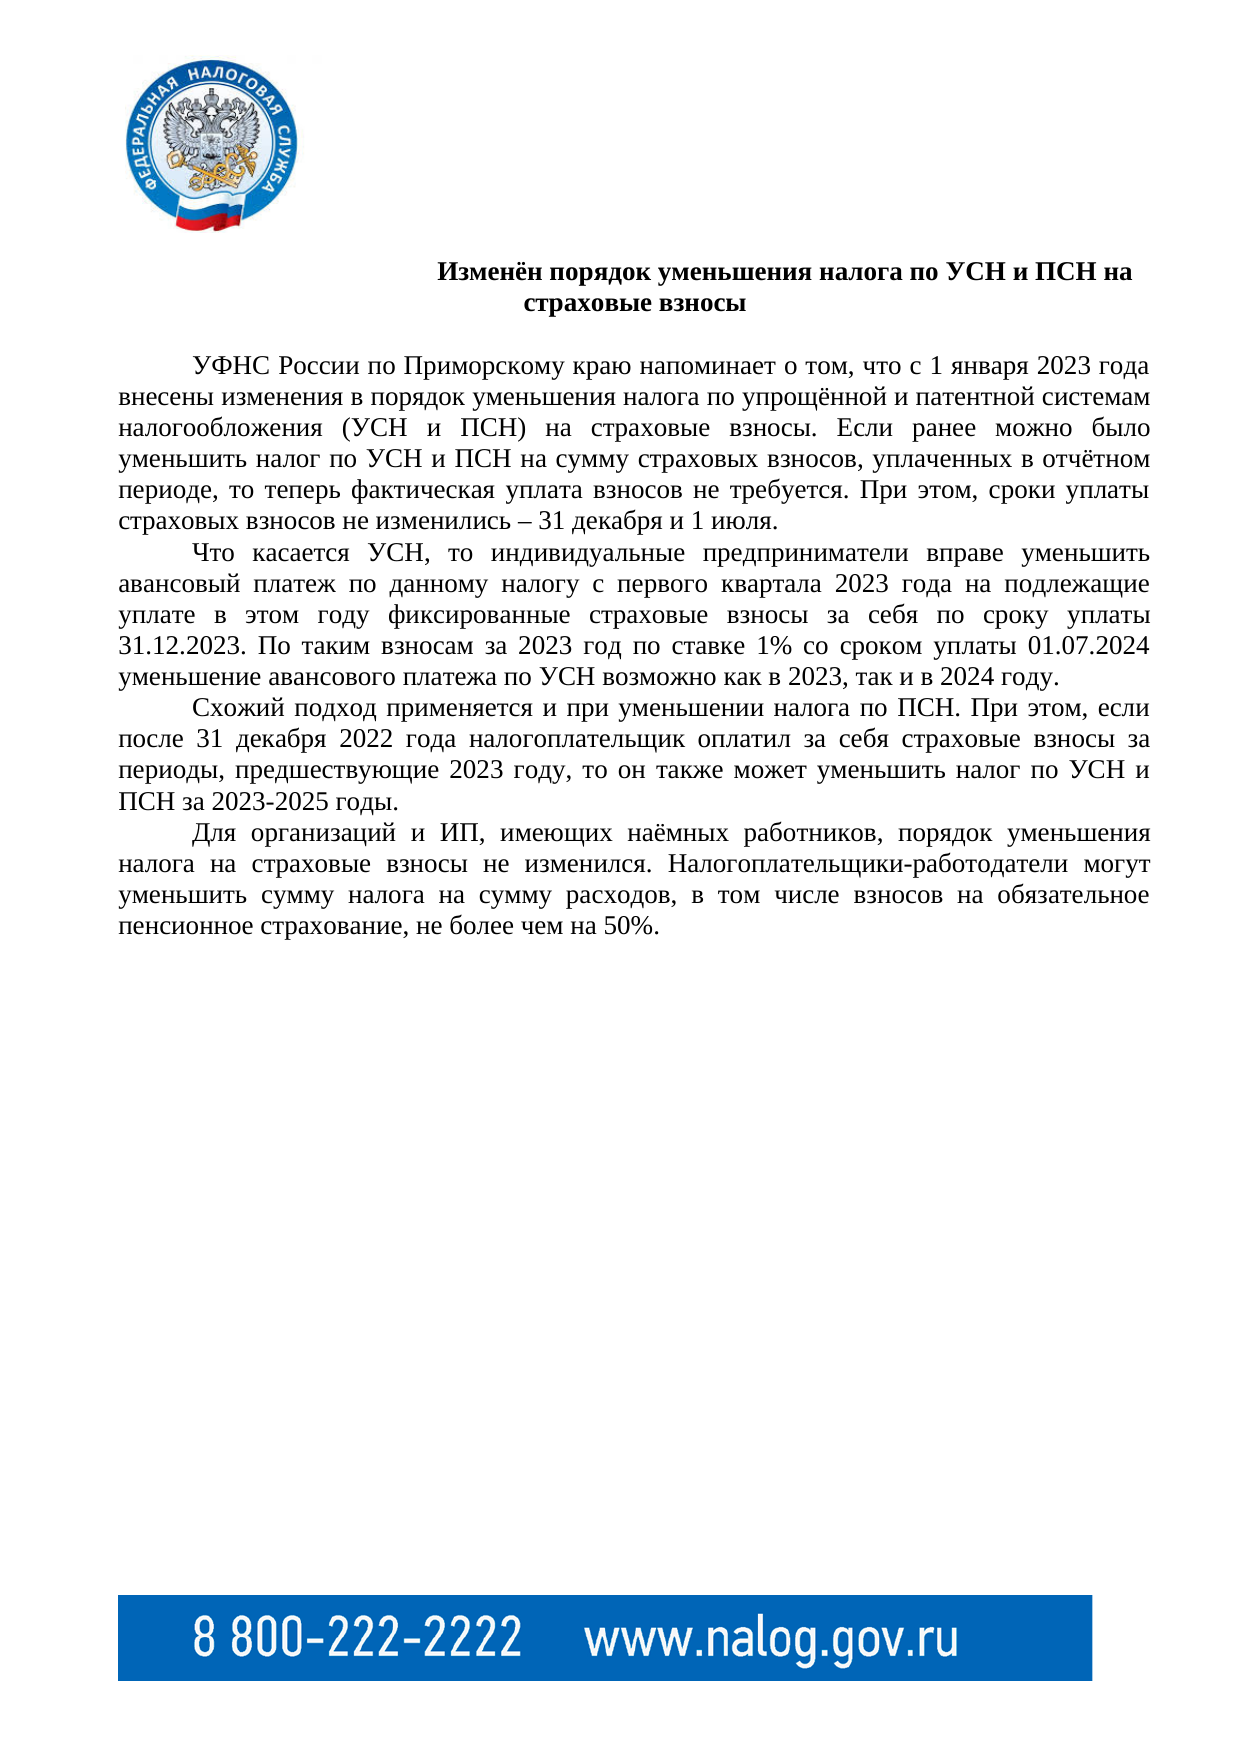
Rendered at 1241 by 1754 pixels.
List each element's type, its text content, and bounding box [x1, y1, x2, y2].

text Изменён порядок уменьшения налога по УСН и ПСН на страховые взносы [118, 255, 1152, 318]
picture [118, 1595, 1093, 1681]
picture [97, 55, 326, 233]
text Для организаций и ИП, имеющих наёмных работников, порядок уменьшения налога на страховые взносы не изменился. Налогоплательщики-работодатели могут уменьшить сумму налога на сумму расходов, в том числе взносов на обязательное пенсионное страхование, не более чем на 50%. [118, 816, 1152, 941]
text УФНС России по Приморскому краю напоминает о том, что с 1 января 2023 года внесены изменения в порядок уменьшения налога по упрощённой и патентной системам налогообложения (УСН и ПСН) на страховые взносы. Если ранее можно было уменьшить налог по УСН и ПСН на сумму страховых взносов, уплаченных в отчётном периоде, то теперь фактическая уплата взносов не требуется. При этом, сроки уплаты страховых взносов не изменились – 31 декабря и 1 июля. [118, 349, 1152, 536]
text Схожий подход применяется и при уменьшении налога по ПСН. При этом, если после 31 декабря 2022 года налогоплательщик оплатил за себя страховые взносы за периоды, предшествующие 2023 году, то он также может уменьшить налог по УСН и ПСН за 2023-2025 годы. [118, 691, 1152, 816]
text Что касается УСН, то индивидуальные предприниматели вправе уменьшить авансовый платеж по данному налогу с первого квартала 2023 года на подлежащие уплате в этом году фиксированные страховые взносы за себя по сроку уплаты 31.12.2023. По таким взносам за 2023 год по ставке 1% со сроком уплаты 01.07.2024 уменьшение авансового платежа по УСН возможно как в 2023, так и в 2024 году. [118, 536, 1152, 691]
